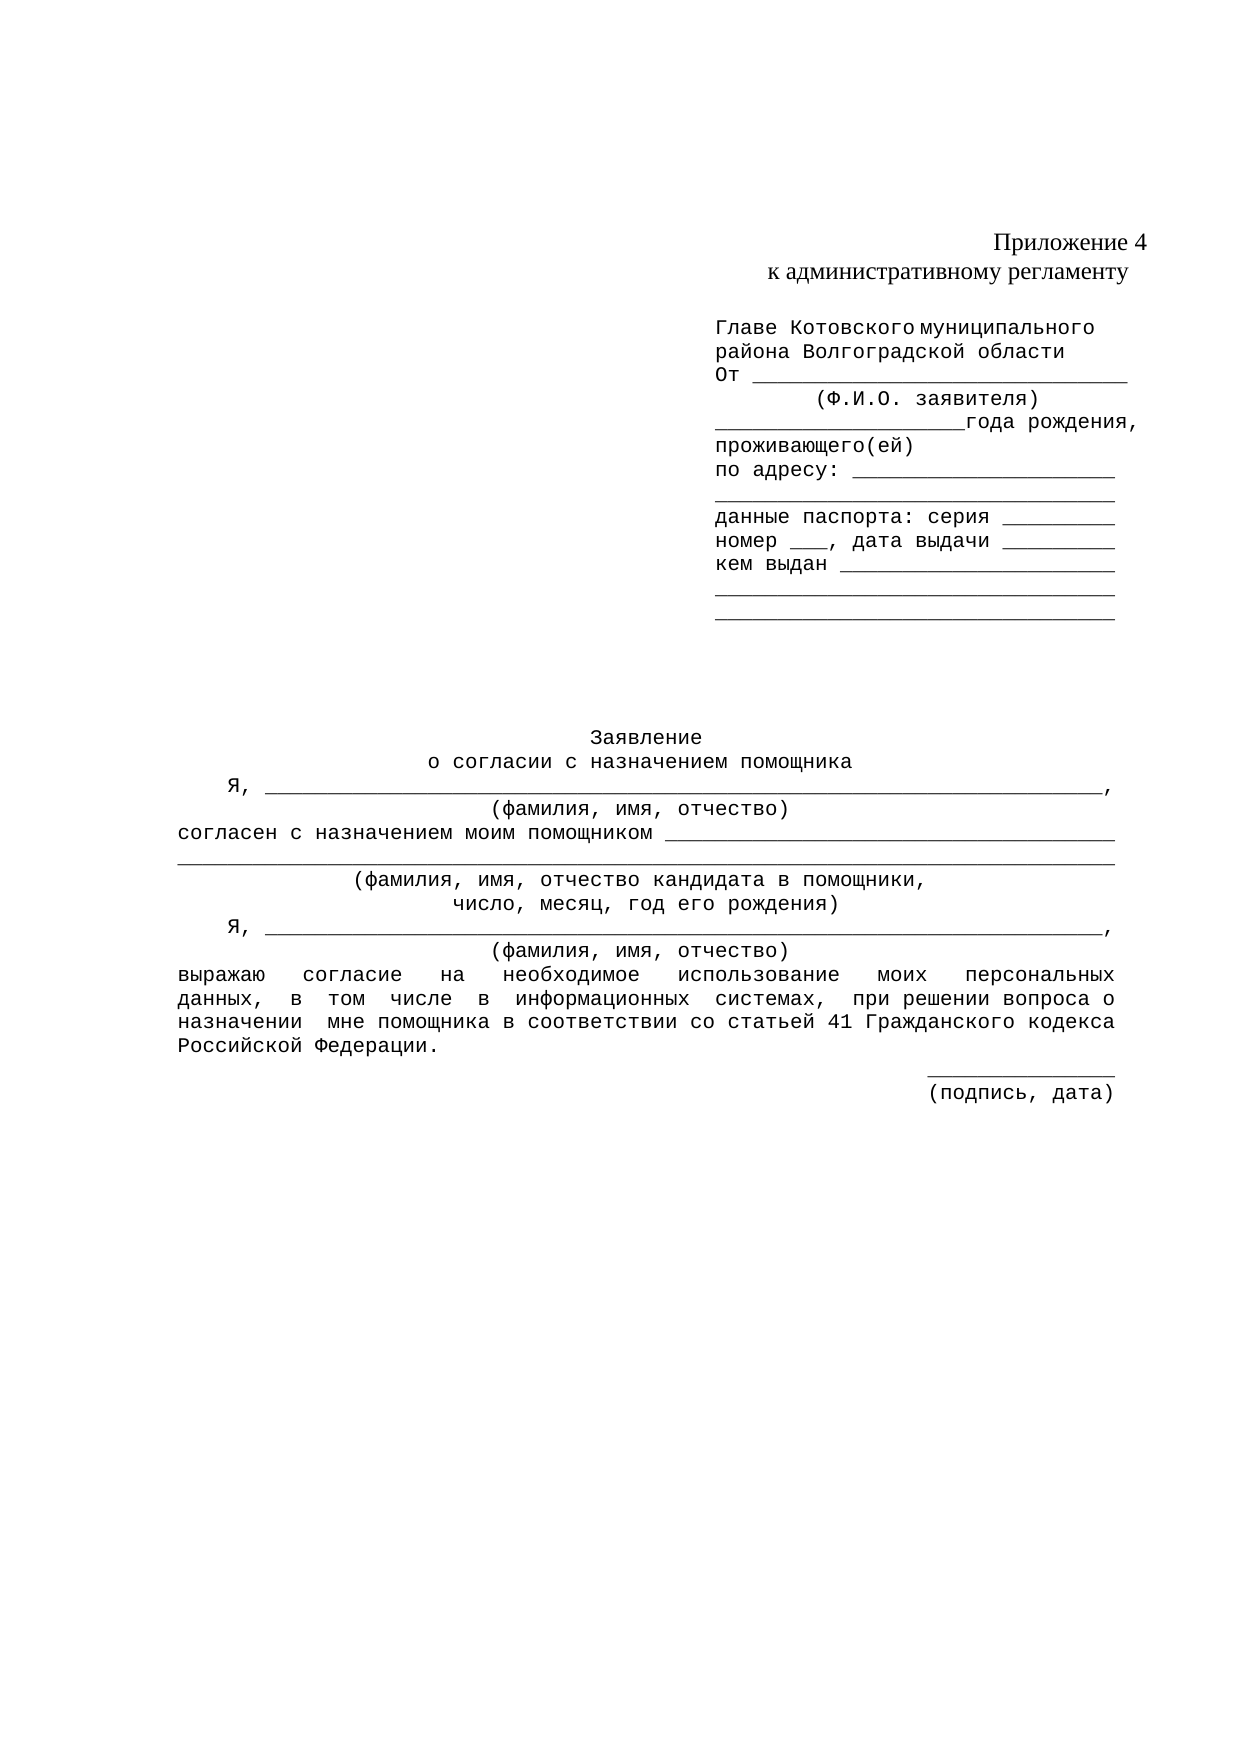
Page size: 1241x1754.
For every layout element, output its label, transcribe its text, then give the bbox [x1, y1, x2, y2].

text От ______________________________ [177, 364, 1152, 388]
text номер ___, дата выдачи _________ [177, 530, 1152, 553]
text Российской Федерации. [177, 1035, 1152, 1058]
text Я, ___________________________________________________________________, [177, 917, 1152, 940]
text согласен с назначением моим помощником ____________________________________ [177, 822, 1152, 846]
text кем выдан ______________________ [177, 553, 1152, 577]
text к административному регламенту [767, 256, 1152, 285]
text о согласии с назначением помощника [177, 751, 1152, 775]
text назначении мне помощника в соответствии со статьей 41 Гражданского кодекса [177, 1011, 1152, 1035]
text (фамилия, имя, отчество) [177, 798, 1152, 822]
text ________________________________ [177, 601, 1152, 624]
text Приложение 4 [915, 227, 1152, 256]
text _______________ [177, 1058, 1152, 1082]
text (фамилия, имя, отчество) [177, 940, 1152, 964]
text ___________________________________________________________________________ [177, 846, 1152, 869]
text выражаю согласие на необходимое использование моих персональных [177, 964, 1152, 987]
text ________________________________ [177, 577, 1152, 601]
text (подпись, дата) [177, 1082, 1152, 1106]
text Главе Котовского муниципального района Волгоградской области [715, 317, 1152, 364]
text проживающего(ей) [177, 435, 1152, 459]
text Я, ___________________________________________________________________, [177, 775, 1152, 798]
text ________________________________ [177, 482, 1152, 506]
text Заявление [177, 727, 1152, 751]
text (фамилия, имя, отчество кандидата в помощники, [177, 869, 1152, 893]
text по адресу: _____________________ [177, 459, 1152, 482]
text данных, в том числе в информационных системах, при решении вопроса о [177, 987, 1152, 1011]
text ____________________года рождения, [177, 412, 1152, 435]
text (Ф.И.О. заявителя) [177, 388, 1152, 412]
text данные паспорта: серия _________ [177, 506, 1152, 530]
text число, месяц, год его рождения) [177, 893, 1152, 917]
